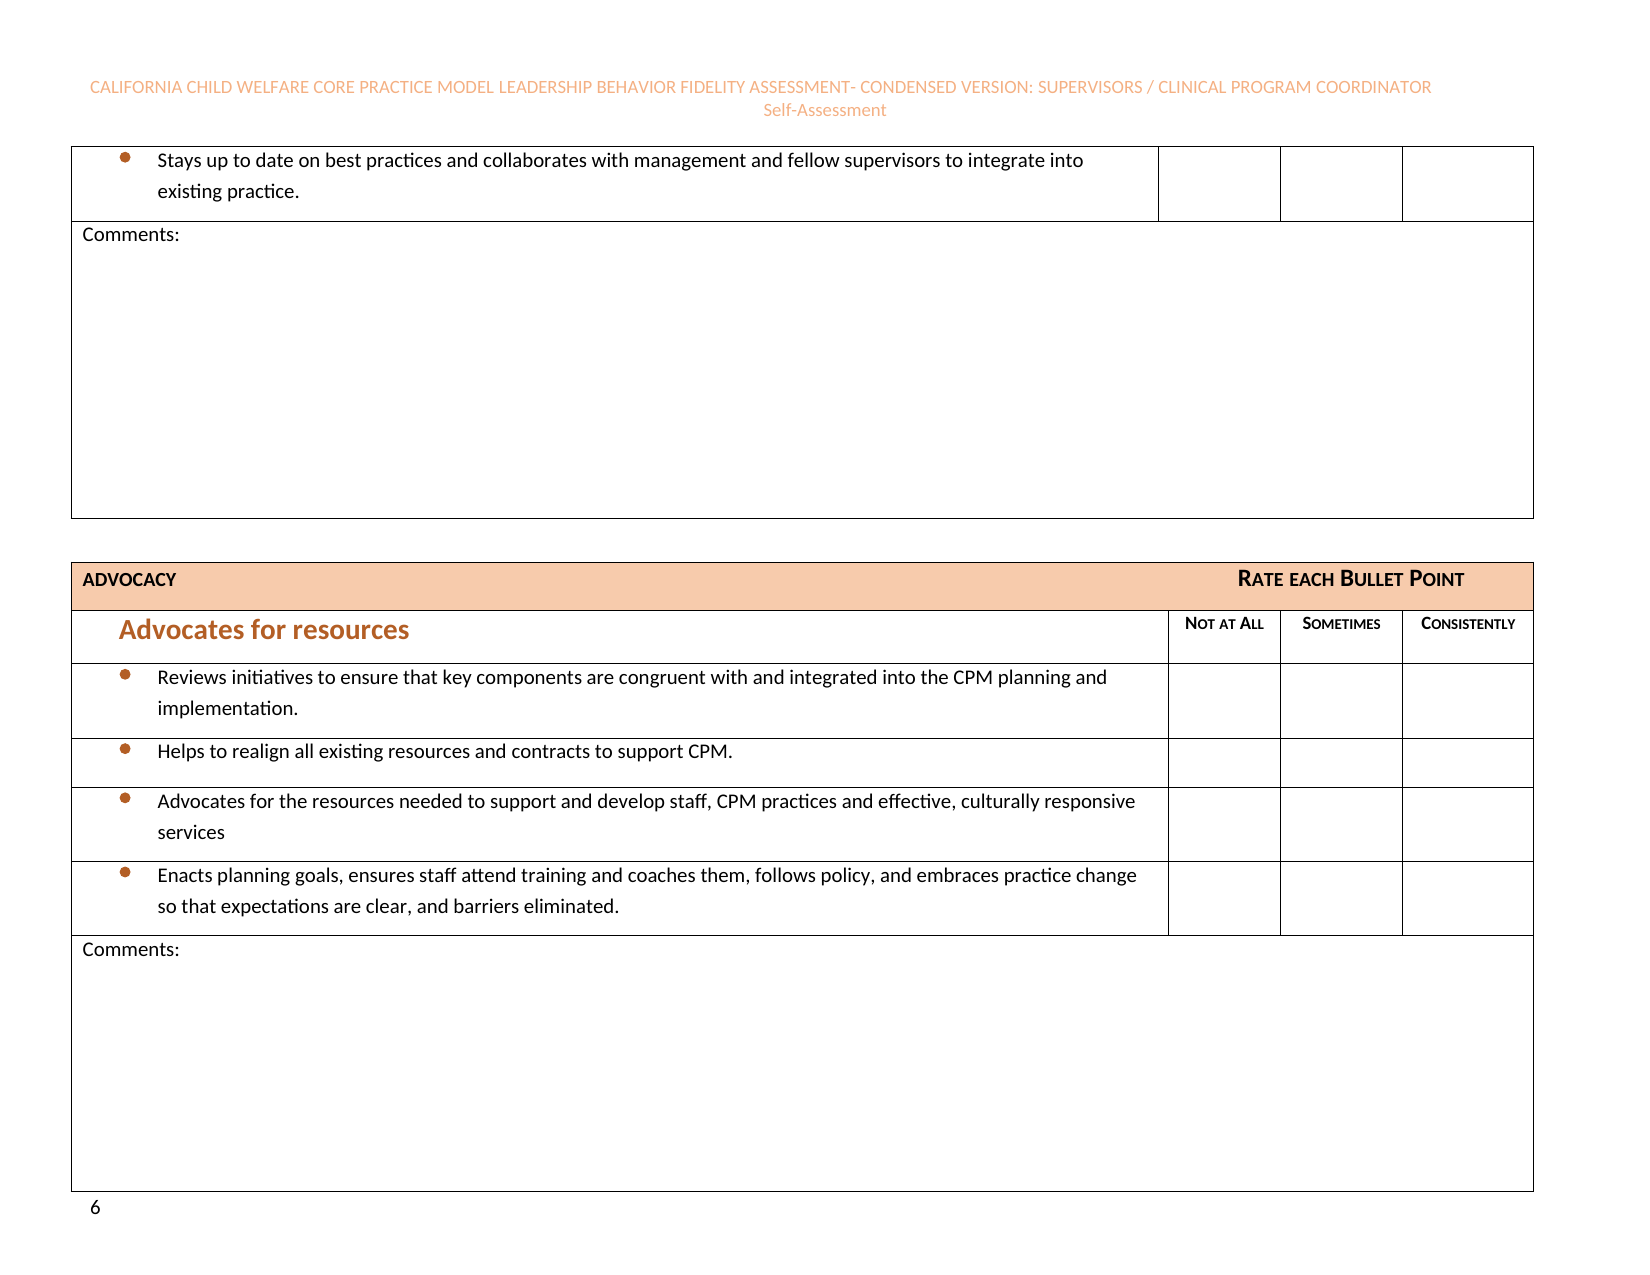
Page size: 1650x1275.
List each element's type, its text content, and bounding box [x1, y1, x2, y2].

table_cell Comments: [72, 222, 1533, 518]
table_cell Reviews initiatives to ensure that key components are congruent with and integrated into the CPM planning and implementation. [72, 664, 1168, 738]
table_cell Enacts planning goals, ensures staff attend training and coaches them, follows policy, and embraces practice change so that expectations are clear, and barriers eliminated. [72, 862, 1168, 935]
table_cell Helps to realign all existing resources and contracts to support CPM. [72, 739, 1168, 787]
table_cell [1281, 739, 1402, 787]
table_cell [1169, 739, 1280, 787]
table_header Rate each Bullet Point [1168, 563, 1533, 610]
table_cell [1169, 664, 1280, 738]
table_cell [1169, 788, 1280, 861]
table_cell [1403, 862, 1533, 935]
table_cell Stays up to date on best practices and collaborates with management and fellow supervisors to integrate into existing practice. [72, 147, 1158, 221]
table_cell [1281, 788, 1402, 861]
table_cell [1281, 147, 1402, 221]
table_cell [1403, 664, 1533, 738]
table_cell [1403, 788, 1533, 861]
table_cell Advocates for resources [72, 611, 1168, 663]
table_cell [1281, 664, 1402, 738]
table_cell Advocates for the resources needed to support and develop staff, CPM practices and effective, culturally responsive services [72, 788, 1168, 861]
table_cell [1159, 147, 1280, 221]
table_cell [1169, 862, 1280, 935]
table_cell [1403, 147, 1533, 221]
table_cell Consistently [1403, 611, 1533, 663]
table_cell [1281, 862, 1402, 935]
table_header advocacy [72, 563, 1168, 610]
table_cell Not at All [1169, 611, 1280, 663]
table_cell [1403, 739, 1533, 787]
table_cell Sometimes [1281, 611, 1402, 663]
table_cell Comments: [72, 936, 1533, 1191]
